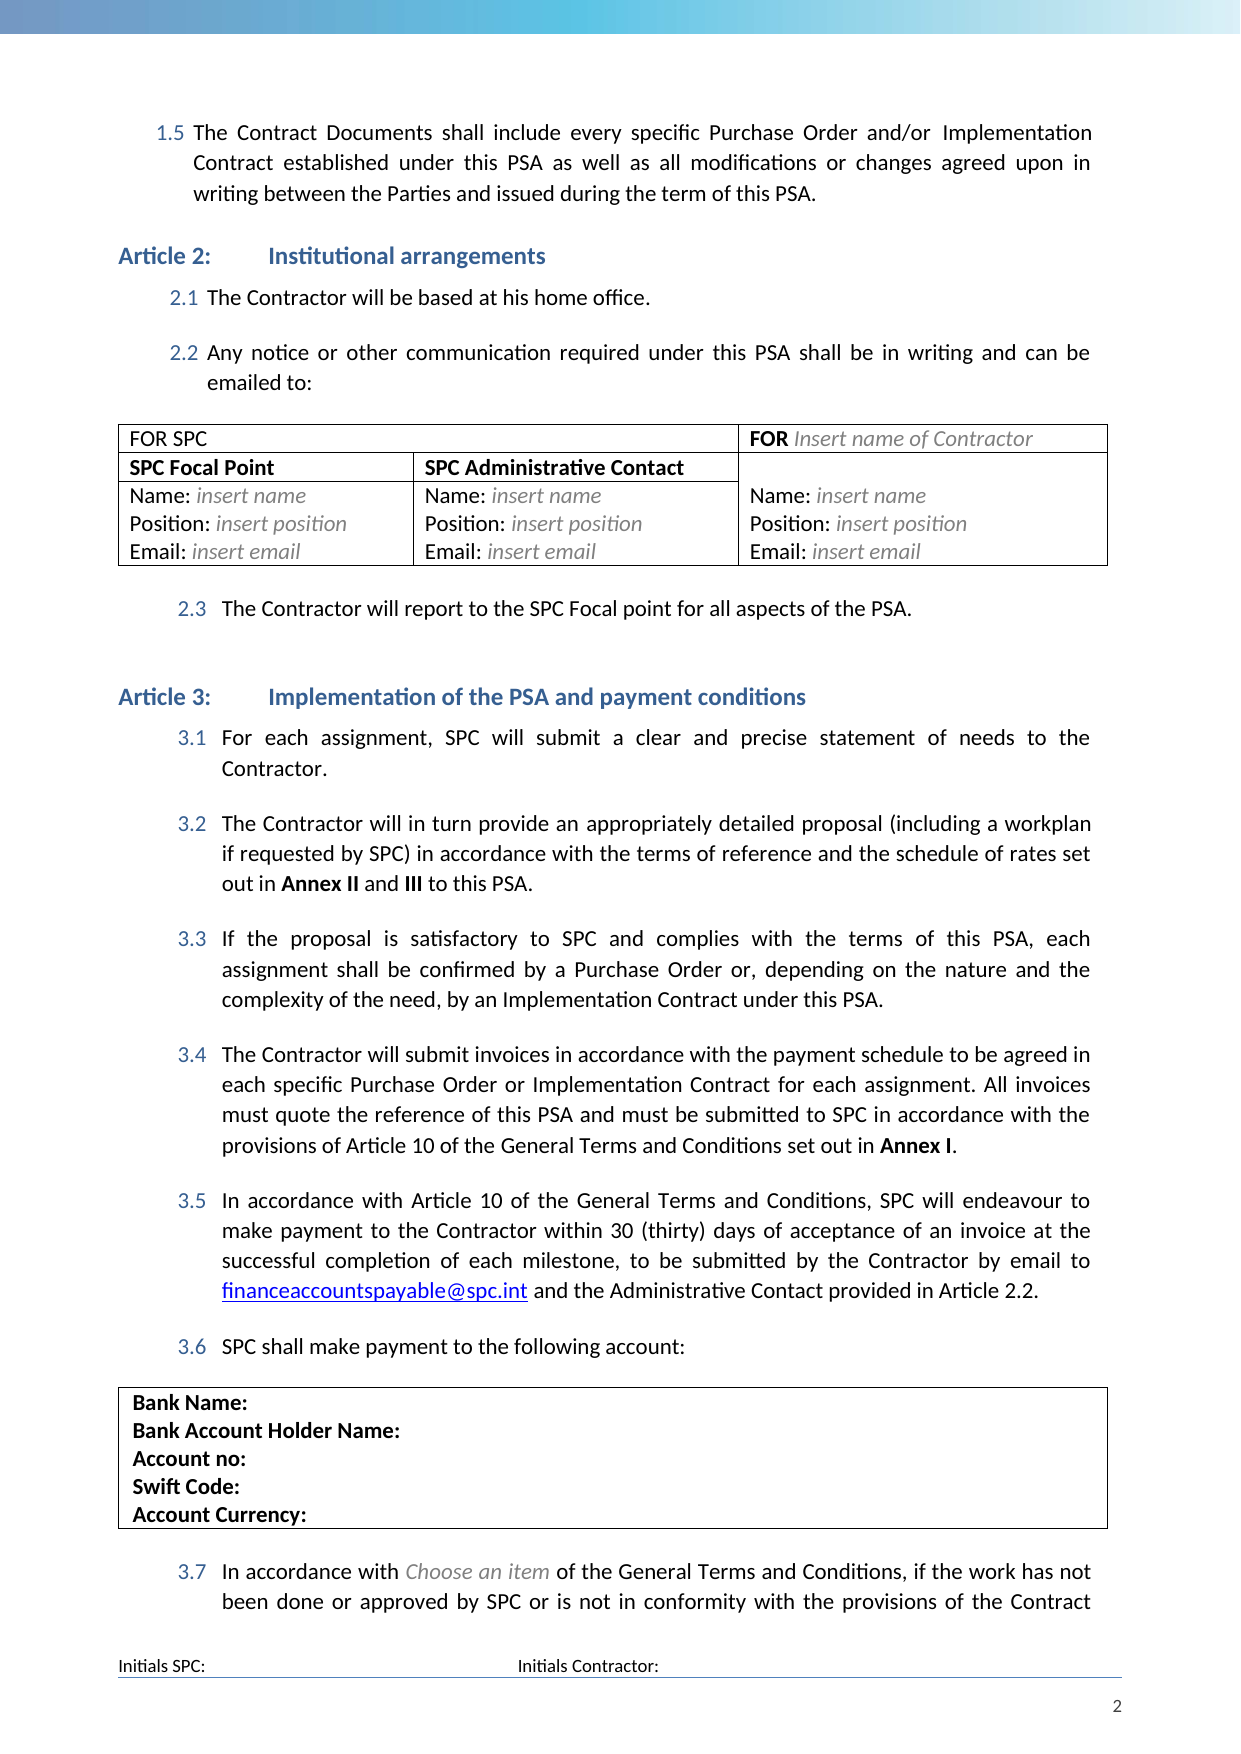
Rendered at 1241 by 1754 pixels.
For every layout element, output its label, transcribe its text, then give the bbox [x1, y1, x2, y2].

list For each assignment, SPC will submit a clear and precise statement of needs to the Contractor. [177, 723, 1092, 782]
list The Contractor will in turn provide an appropriately detailed proposal (including a workplan if requested by SPC) in accordance with the terms of reference and the schedule of rates set out in Annex II and III to this PSA. [177, 809, 1092, 897]
list The Contract Documents shall include every specific Purchase Order and/or Implementation Contract established under this PSA as well as all modifications or changes agreed upon in writing between the Parties and issued during the term of this PSA. [156, 118, 1092, 207]
list The Contractor will report to the SPC Focal point for all aspects of the PSA. [177, 594, 1092, 622]
picture [0, 0, 1241, 34]
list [177, 1557, 1092, 1615]
list The Contractor will be based . [169, 283, 1092, 311]
list SPC shall make payment to the following account: [177, 1332, 1092, 1360]
subtitle Institutional arrangements [118, 241, 1122, 271]
subtitle Implementation of the PSA and payment conditions [118, 681, 1122, 711]
list The Contractor will submit invoices in accordance with the payment schedule to be agreed in each specific Purchase Order or Implementation Contract for each assignment. All invoices must quote the reference of this PSA and must be submitted to SPC in accordance with the provisions of Article 10 of the General Terms and Conditions set out in Annex I. [177, 1040, 1092, 1159]
list In accordance with Article 10 of the General Terms and Conditions, SPC will endeavour to make payment to the Contractor within 30 (thirty) days of acceptance of an invoice at the successful completion of each milestone, to be submitted by the Contractor by email to financeaccountspayable@spc.int and the Administrative Contact provided in Article 2.2. [177, 1186, 1092, 1304]
list Any notice or other communication required under this PSA shall be in writing and can be emailed to: [169, 338, 1092, 397]
list If the proposal is satisfactory to SPC and complies with the terms of this PSA, each assignment shall be confirmed by a Purchase Order or, depending on the nature and the complexity of the need, by an Implementation Contract under this PSA. [177, 924, 1092, 1013]
